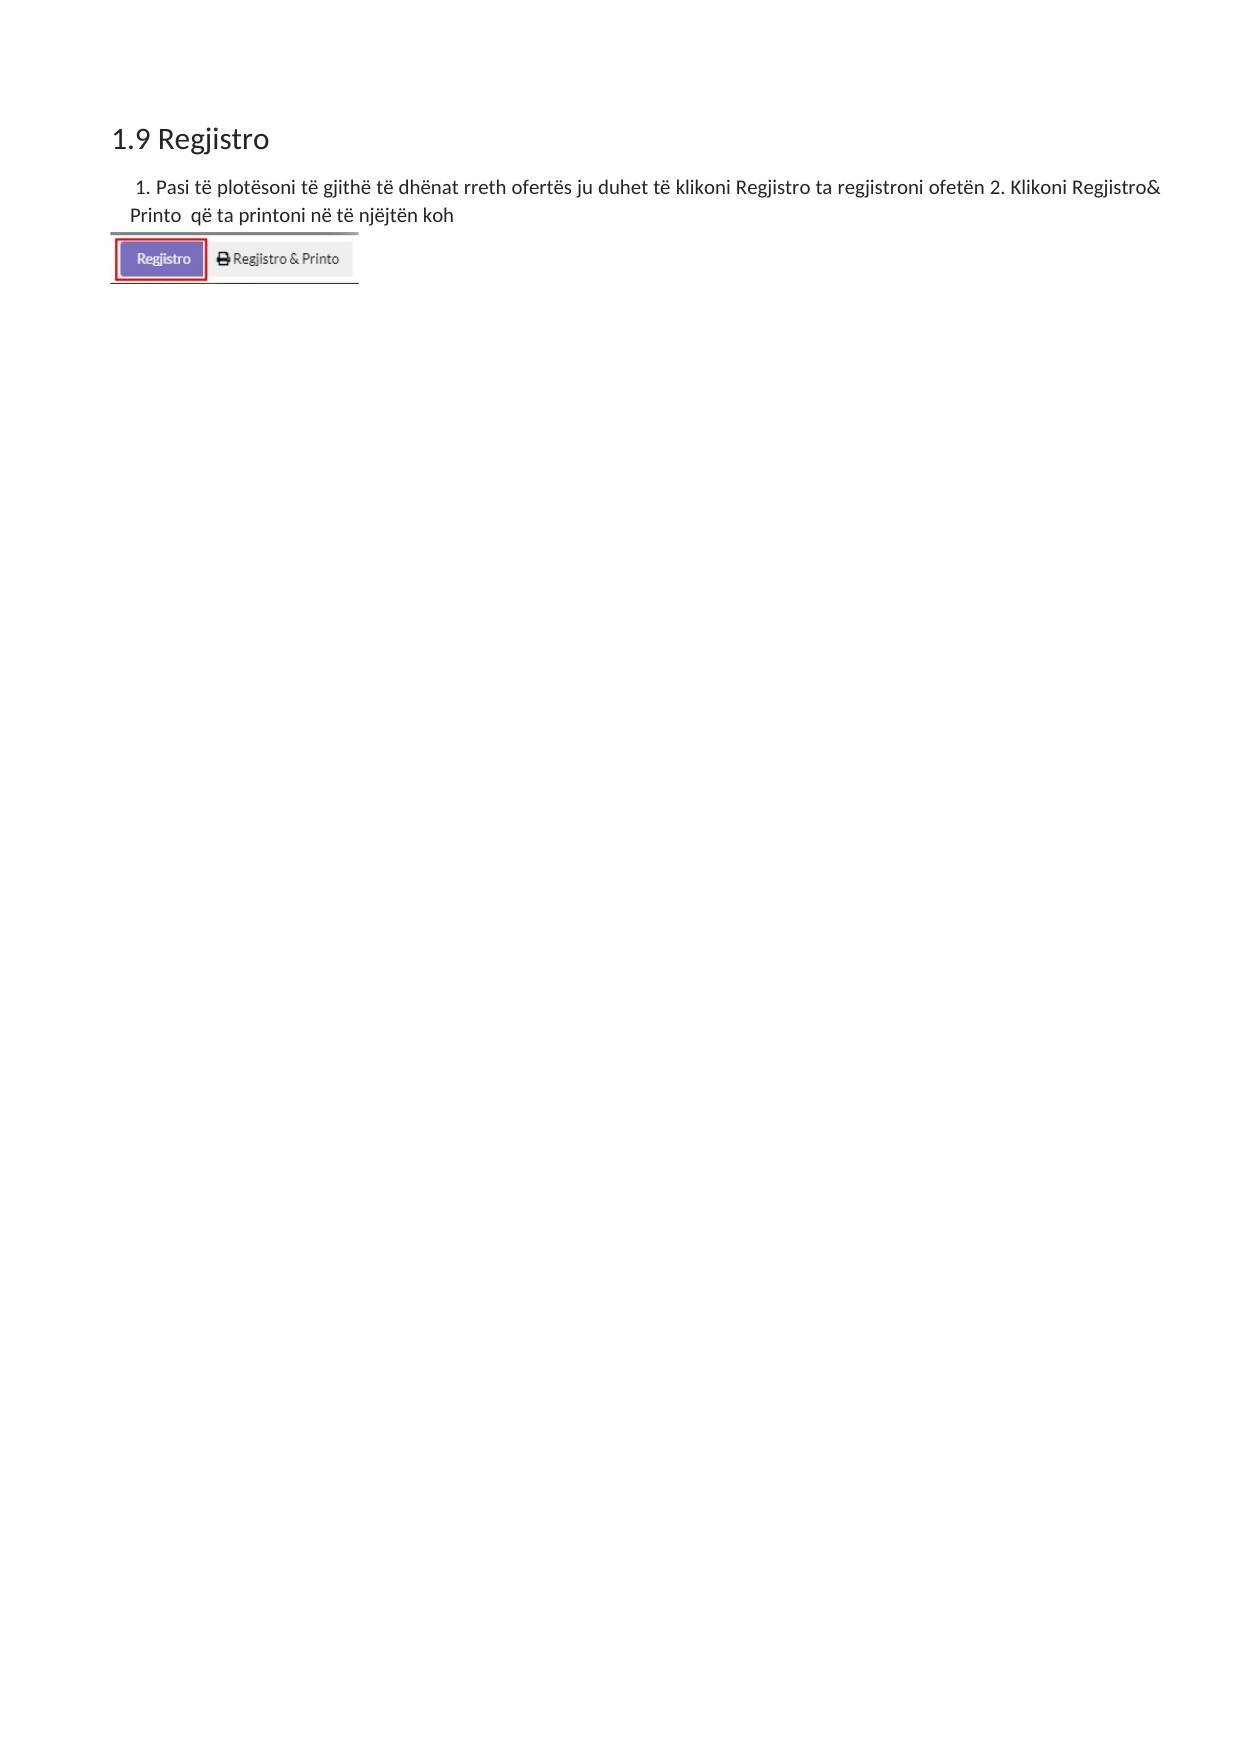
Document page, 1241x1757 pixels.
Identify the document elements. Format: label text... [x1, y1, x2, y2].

picture [110, 232, 359, 284]
text 1. Pasi të plotësoni të gjithë të dhënat rreth ofertës ju duhet të klikoni Regjistro ta regjistroni ofetën 2. Klikoni Regjistro& Printo që ta printoni në të njëjtën koh [130, 174, 1164, 227]
text 1.9 Regjistro [111, 119, 1182, 157]
